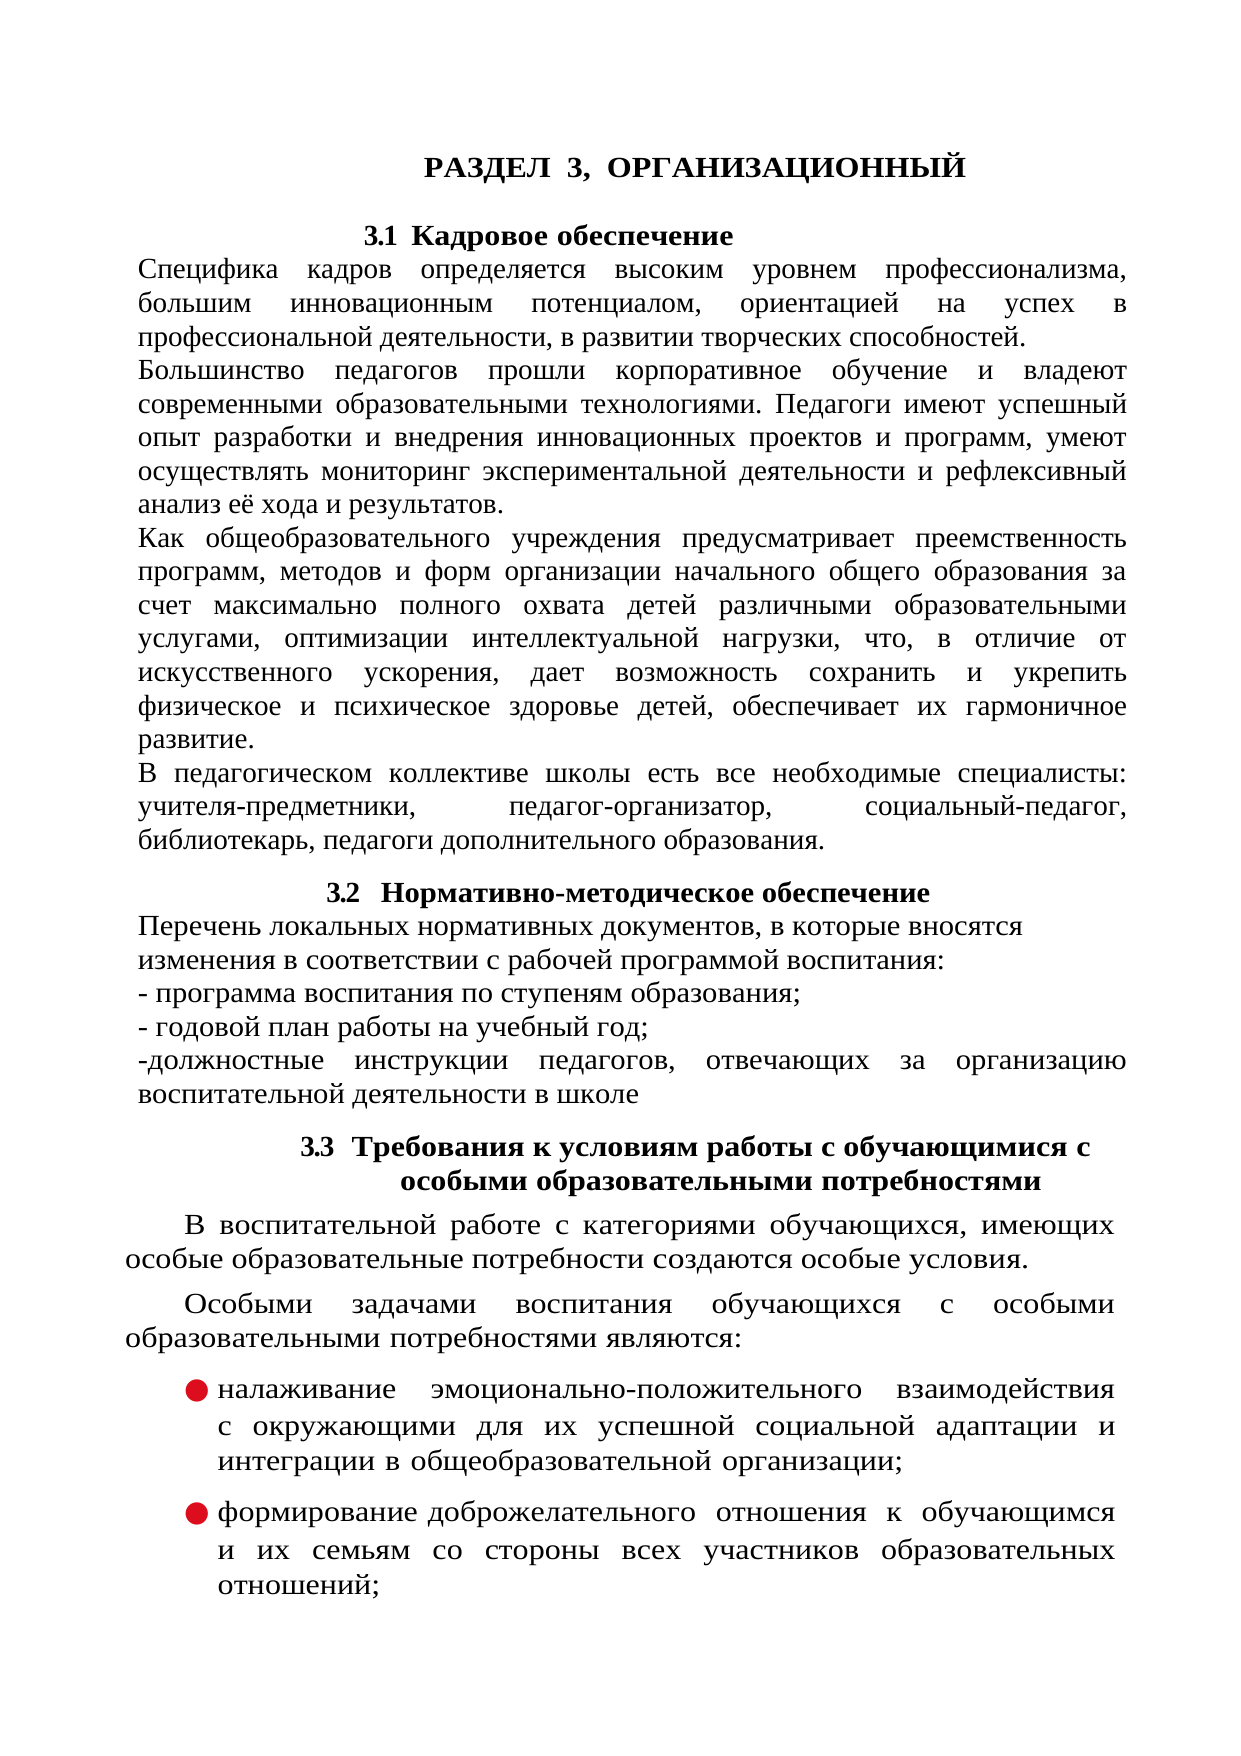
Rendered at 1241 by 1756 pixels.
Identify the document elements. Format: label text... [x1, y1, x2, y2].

text В педагогическом коллективе школы есть все необходимые специалисты: учителя-предметники, педагог-организатор, социальный-педагог, библиотекарь, педагоги дополнительного образования. [138, 755, 1128, 855]
text Перечень локальных нормативных документов, в которые вносятся [138, 908, 1128, 942]
subtitle Нормативно-методическое обеспечение [326, 875, 1128, 908]
text - программа воспитания по ступеням образования; [138, 975, 1128, 1009]
text В воспитательной работе с категориями обучающихся, имеющих особые образовательные потребности создаются особые условия. [125, 1207, 1116, 1274]
text Большинство педагогов прошли корпоративное обучение и владеют современными образовательными технологиями. Педагоги имеют успешный опыт разработки и внедрения инновационных проектов и программ, умеют осуществлять мониторинг экспериментальной деятельности и рефлексивный анализ её хода и результатов. [138, 352, 1128, 520]
text -должностные инструкции педагогов, отвечающих за организацию воспитательной деятельности в школе [138, 1042, 1128, 1109]
text изменения в соответствии с рабочей программой воспитания: [138, 942, 1128, 975]
text Специфика кадров определяется высоким уровнем профессионализма, большим инновационным потенциалом, ориентацией на успех в профессиональной деятельности, в развитии творческих способностей. [138, 252, 1128, 352]
list формирование доброжелательного отношения к обучающимся и их семьям со стороны всех участников образовательных отношений; [184, 1491, 1116, 1601]
text Как общеобразовательного учреждения предусматривает преемственность программ, методов и форм организации начального общего образования за счет максимально полного охвата детей различными образовательными услугами, оптимизации интеллектуальной нагрузки, что, в отличие от искусственного ускорения, дает возможность сохранить и укрепить физическое и психическое здоровье детей, обеспечивает их гармоничное развитие. [138, 520, 1128, 755]
text Особыми задачами воспитания обучающихся с особыми образовательными потребностями являются: [125, 1286, 1116, 1353]
subtitle Требования к условиям работы с обучающимися с особыми образовательными потребностями [258, 1130, 1132, 1196]
list Кадровое обеспечение [364, 218, 1128, 252]
list налаживание эмоционально-положительного взаимодействия с окружающими для их успешной социальной адаптации и интеграции в общеобразовательной организации; [184, 1367, 1116, 1477]
subtitle РАЗДЕЛ 3, ОРГАНИЗАЦИОННЫЙ [349, 150, 1131, 184]
text - годовой план работы на учебный год; [138, 1009, 1128, 1042]
